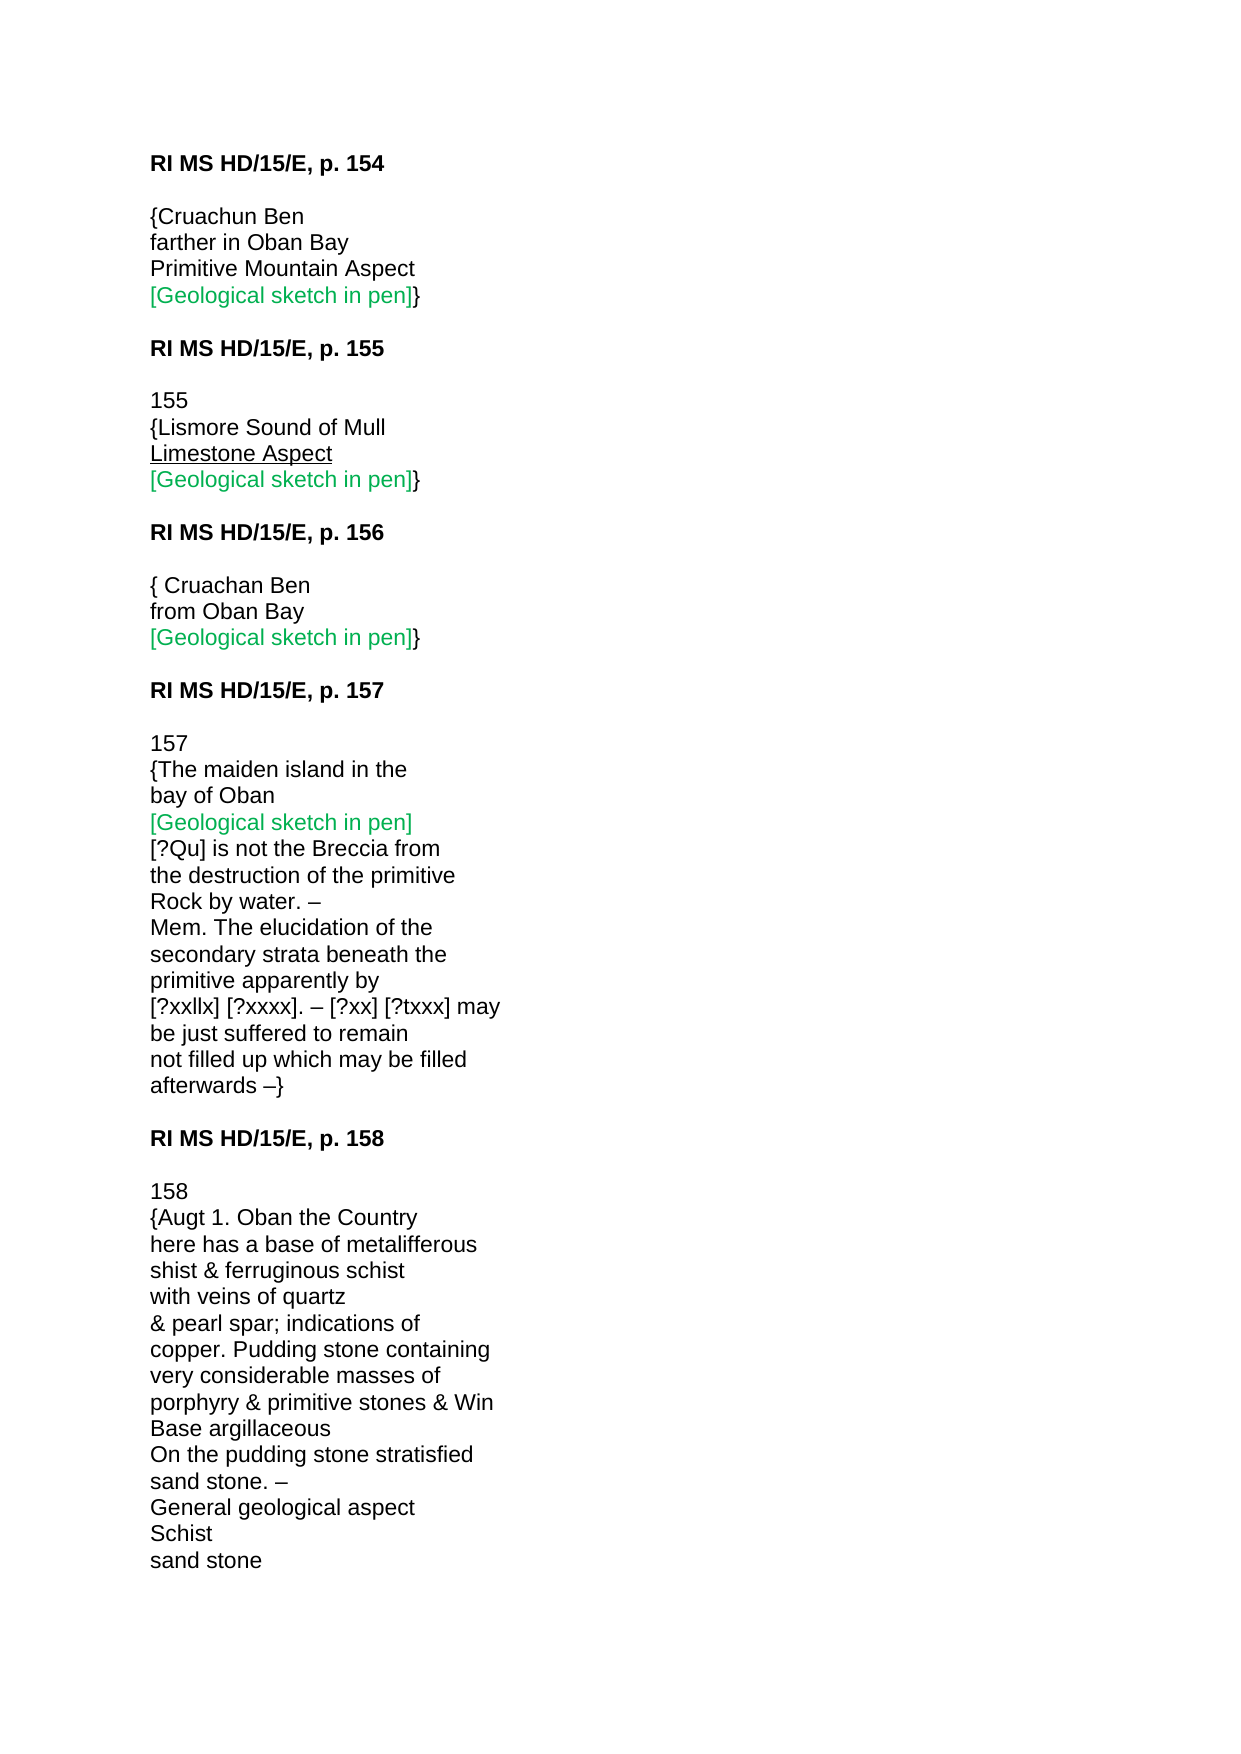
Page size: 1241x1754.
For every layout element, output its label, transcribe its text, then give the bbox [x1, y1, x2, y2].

text RI MS HD/15/E, p. 155 [150, 334, 1090, 361]
text from Oban Bay [Geological sketch in pen]} [150, 598, 1090, 651]
text [Geological sketch in pen] [?Qu] is not the Breccia from the destruction of the primitive Rock by water. – Mem. The elucidation of the secondary strata beneath the primitive apparently by [?xxllx] [?xxxx]. – [?xx] [?txxx] may [150, 809, 1090, 1020]
text 158 [150, 1178, 1090, 1204]
text {The maiden island in the bay of Oban [150, 756, 1090, 809]
text RI MS HD/15/E, p. 156 [150, 519, 1090, 545]
text RI MS HD/15/E, p. 154 [150, 150, 1090, 176]
text [Geological sketch in pen]} [412, 466, 1090, 493]
text RI MS HD/15/E, p. 158 [150, 1125, 1090, 1151]
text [150, 1468, 1090, 1573]
text farther in Oban Bay Primitive Mountain Aspect [Geological sketch in pen]} [150, 229, 1090, 308]
text { Cruachan Ben [150, 572, 1090, 598]
text {Augt 1. Oban the Country here has a base of metalifferous shist & ferruginous schist with veins of quartz & pearl spar; indications of copper. Pudding stone containing very considerable masses of porphyry & primitive stones & Win [150, 1204, 1090, 1415]
text RI MS HD/15/E, p. 157 [150, 677, 1090, 703]
text 157 [150, 730, 1090, 756]
text Base argillaceous On the pudding stone stratisfied [150, 1415, 1090, 1468]
text be just suffered to remain not filled up which may be filled afterwards –} [150, 1020, 1090, 1099]
text 155 {Lismore Sound of Mull Limestone Aspect [150, 387, 1090, 466]
text {Cruachun Ben [150, 203, 1090, 229]
